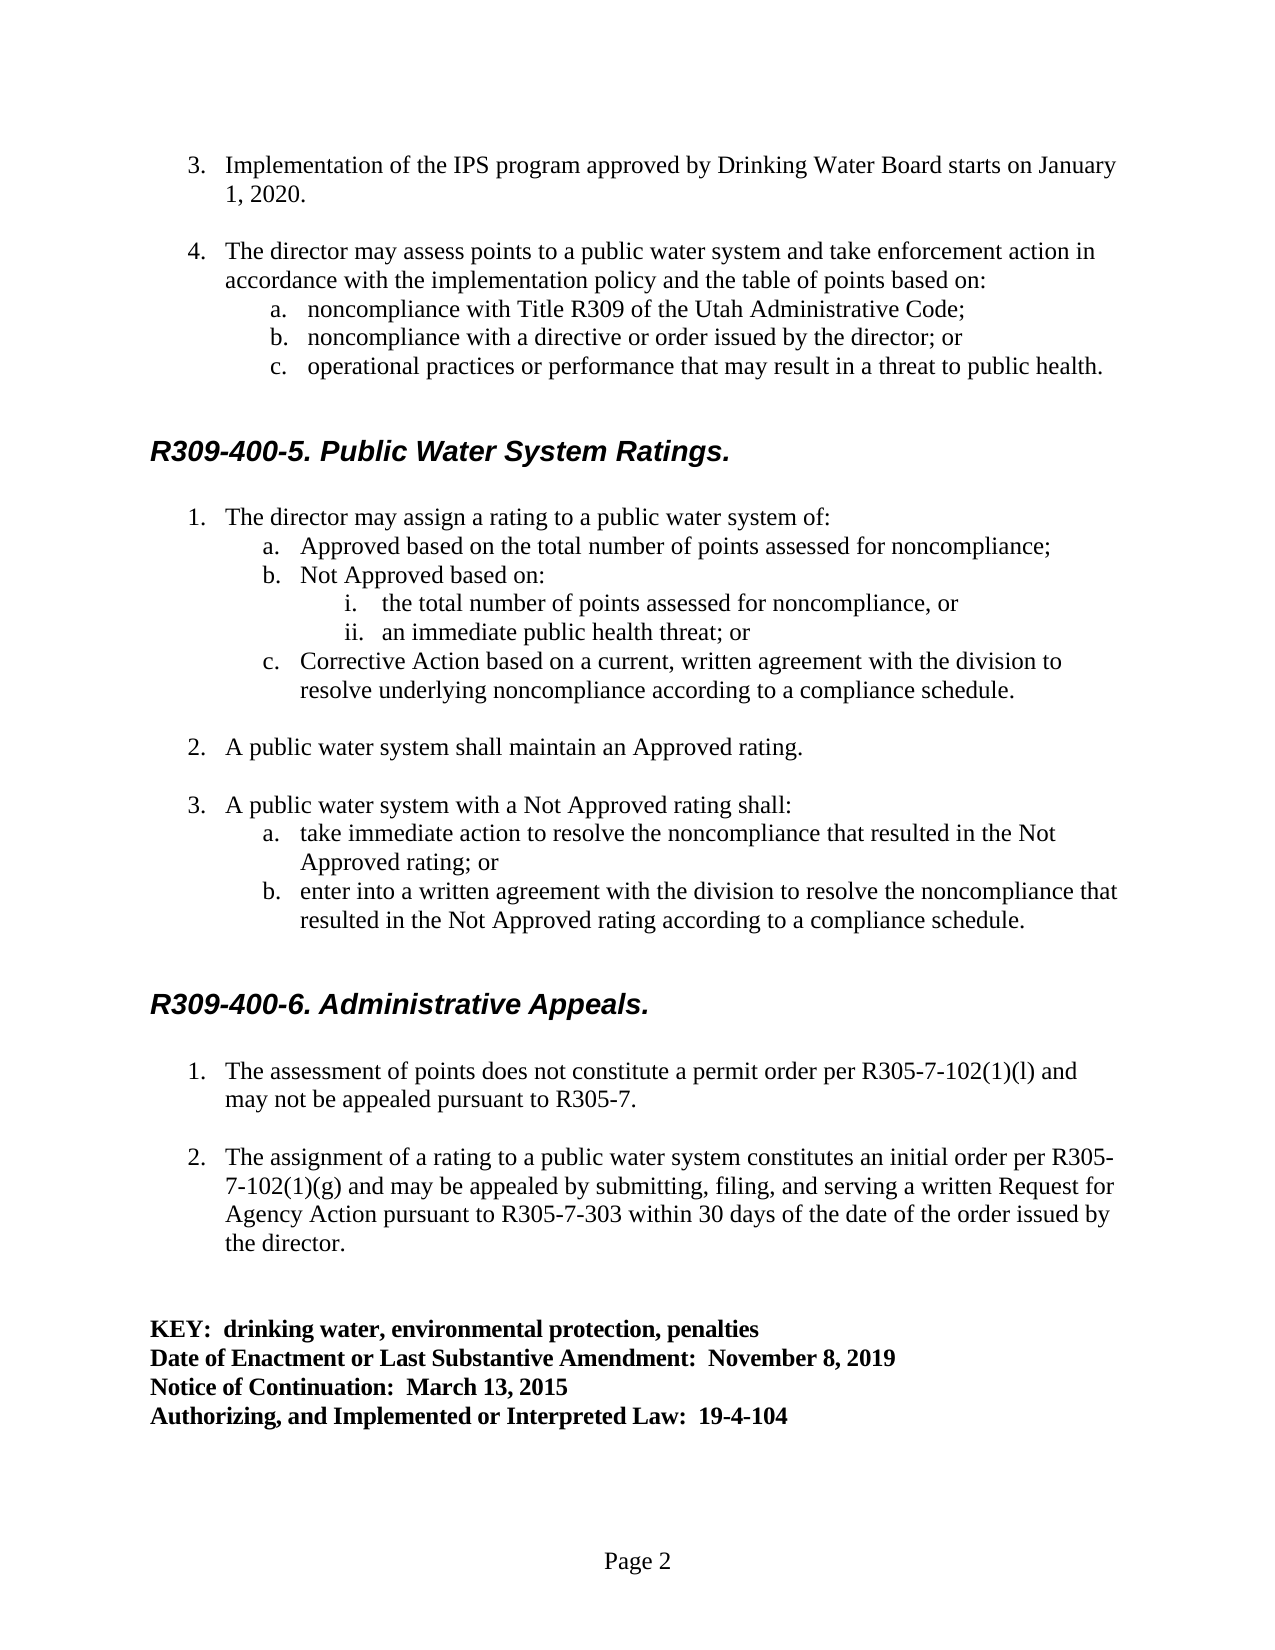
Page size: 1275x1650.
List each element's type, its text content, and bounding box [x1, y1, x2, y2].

list noncompliance with a directive or order issued by the director; or [270, 322, 1125, 351]
list The assignment of a rating to a public water system constitutes an initial order per R305-7-102(1)(g) and may be appealed by submitting, filing, and serving a written Request for Agency Action pursuant to R305-7-303 within 30 days of the date of the order issued by the director. [187, 1142, 1125, 1257]
list an immediate public health threat; or [344, 617, 1125, 646]
text Date of Enactment or Last Substantive Amendment: November 8, 2019 [150, 1343, 1125, 1372]
list operational practices or performance that may result in a threat to public health. [270, 351, 1125, 380]
list Corrective Action based on a current, written agreement with the division to resolve underlying noncompliance according to a compliance schedule. [262, 646, 1125, 703]
text Notice of Continuation: March 13, 2015 [150, 1372, 1125, 1401]
text Authorizing, and Implemented or Interpreted Law: 19-4-104 [150, 1401, 1125, 1429]
list A public water system shall maintain an Approved rating. [187, 732, 1125, 761]
list The assessment of points does not constitute a permit order per R305-7-102(1)(l) and may not be appealed pursuant to R305-7. [187, 1056, 1125, 1113]
list noncompliance with Title R309 of the Utah Administrative Code; [270, 294, 1125, 322]
list The director may assess points to a public water system and take enforcement action in accordance with the implementation policy and the table of points based on: [187, 236, 1125, 294]
list Approved based on the total number of points assessed for noncompliance; [262, 531, 1125, 560]
subtitle R309-400-5. Public Water System Ratings. [150, 434, 1125, 467]
list Not Approved based on: [262, 560, 1125, 588]
text KEY: drinking water, environmental protection, penalties [150, 1314, 1125, 1343]
list the total number of points assessed for noncompliance, or [344, 588, 1125, 617]
list take immediate action to resolve the noncompliance that resulted in the Not Approved rating; or [262, 818, 1125, 876]
list A public water system with a Not Approved rating shall: [187, 790, 1125, 818]
subtitle R309-400-6. Administrative Appeals. [150, 987, 1125, 1021]
list enter into a written agreement with the division to resolve the noncompliance that resulted in the Not Approved rating according to a compliance schedule. [262, 876, 1125, 933]
list The director may assign a rating to a public water system of: [187, 502, 1125, 531]
list Implementation of the IPS program approved by Drinking Water Board starts on January 1, 2020. [187, 150, 1125, 207]
